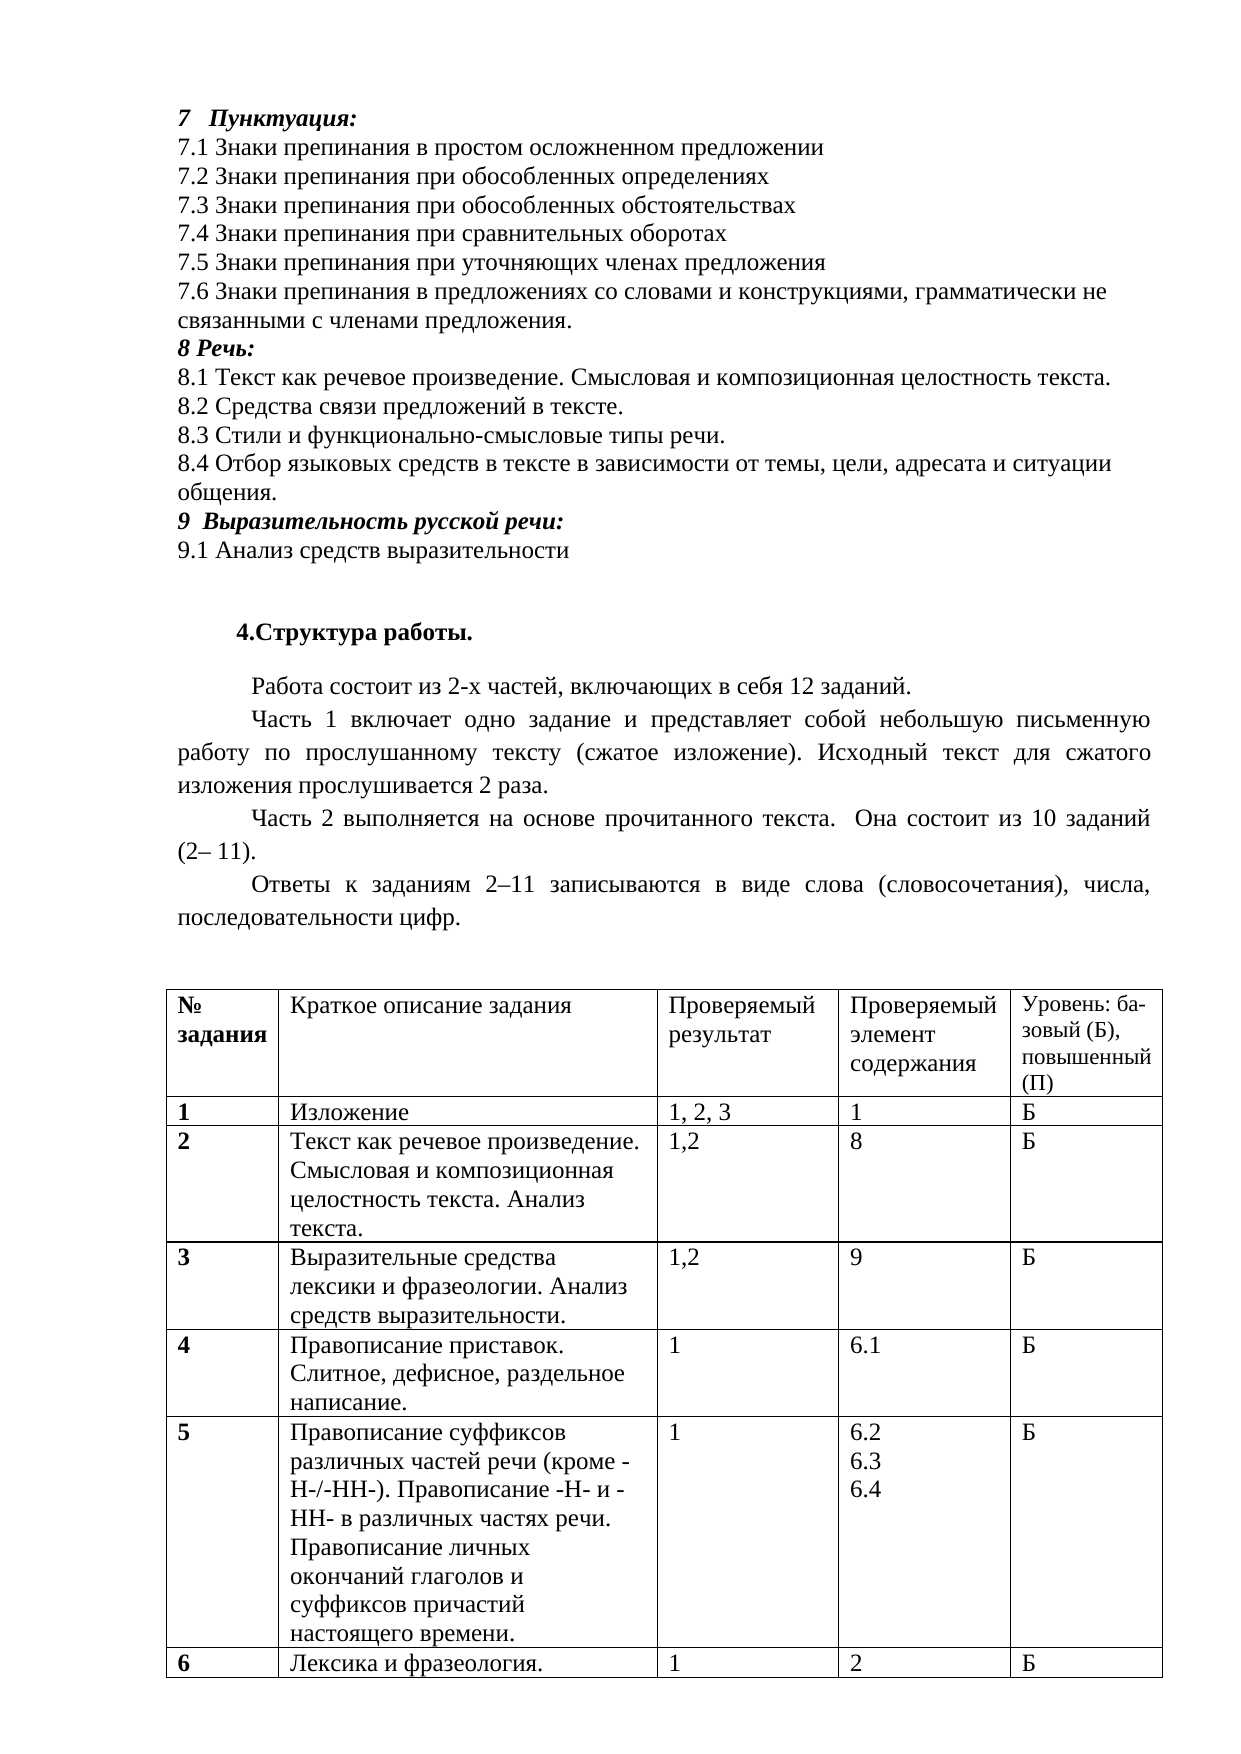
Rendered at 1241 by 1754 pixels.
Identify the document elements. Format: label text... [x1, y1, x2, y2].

table_header № задания [167, 990, 278, 1096]
table_header Проверяемый результат [658, 990, 838, 1096]
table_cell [279, 1648, 657, 1677]
table_cell Выразительные средства лексики и фразеологии. Анализ средств выразительности. [279, 1243, 657, 1329]
text 7 Пунктуация: [177, 103, 1152, 132]
table_cell Б [1011, 1243, 1162, 1329]
text 9.1 Анализ средств выразительности [177, 535, 1152, 563]
text Ответы к заданиям 2–11 записываются в виде слова (словосочетания), числа, последовательности цифр. [177, 869, 1152, 931]
text 7.4 Знаки препинания при сравнительных оборотах [177, 218, 1152, 247]
table_cell 1 [658, 1417, 838, 1647]
table_cell Б [1011, 1097, 1162, 1125]
table_header Уровень: ба-зовый (Б), повышенный (П) [1011, 990, 1162, 1096]
table_cell Изложение [279, 1097, 657, 1125]
table_cell 8 [839, 1126, 1010, 1241]
text 8.4 Отбор языковых средств в тексте в зависимости от темы, цели, адресата и ситуации общения. [177, 448, 1152, 506]
text 7.2 Знаки препинания при обособленных определениях [177, 161, 1152, 190]
text 7.6 Знаки препинания в предложениях со словами и конструкциями, грамматически не связанными с членами предложения. [177, 276, 1152, 333]
table_cell Б [1011, 1330, 1162, 1416]
table_cell 1 [658, 1648, 838, 1677]
table_cell 2 [167, 1126, 278, 1241]
table_cell 1,2 [658, 1243, 838, 1329]
text 7.3 Знаки препинания при обособленных обстоятельствах [177, 190, 1152, 218]
text 7.5 Знаки препинания при уточняющих членах предложения [177, 247, 1152, 276]
table_cell Б [1011, 1126, 1162, 1241]
table_cell 1 [658, 1330, 838, 1416]
table_cell 6.1 [839, 1330, 1010, 1416]
text Работа состоит из 2-х частей, включающих в себя 12 заданий. [177, 671, 1152, 700]
table_header Краткое описание задания [279, 990, 657, 1096]
text 8.2 Средства связи предложений в тексте. [177, 391, 1152, 420]
table_cell 3 [167, 1243, 278, 1329]
table_cell Б [1011, 1648, 1162, 1677]
table_cell 6 [167, 1648, 278, 1677]
text 8.3 Стили и функционально-смысловые типы речи. [177, 420, 1152, 448]
table_cell 1, 2, 3 [658, 1097, 838, 1125]
table_cell Правописание суффиксов различных частей речи (кроме -Н-/-НН-). Правописание -Н- и -НН- в различных частях речи. Правописание личных окончаний глаголов и суффиксов причастий настоящего времени. [279, 1417, 657, 1647]
table_header Проверяемый элемент содержания [839, 990, 1010, 1096]
table_cell 5 [167, 1417, 278, 1647]
text Часть 2 выполняется на основе прочитанного текста. Она состоит из 10 заданий (2– 11). [177, 803, 1152, 865]
table_cell 1,2 [658, 1126, 838, 1241]
table_cell 2 [839, 1648, 1010, 1677]
text 4.Структура работы. [177, 617, 1152, 646]
text 7.1 Знаки препинания в простом осложненном предложении [177, 132, 1152, 161]
table_cell 9 [839, 1243, 1010, 1329]
table_cell 1 [167, 1097, 278, 1125]
table_cell 1 [839, 1097, 1010, 1125]
text 8 Речь: [177, 333, 1152, 362]
table_cell Текст как речевое произведение. Смысловая и композиционная целостность текста. Анализ текста. [279, 1126, 657, 1241]
text 9 Выразительность русской речи: [177, 506, 1152, 535]
table_cell 6.2 6.3 6.4 [839, 1417, 1010, 1647]
table_cell Б [1011, 1417, 1162, 1647]
text 8.1 Текст как речевое произведение. Смысловая и композиционная целостность текста. [177, 362, 1152, 391]
table_cell 4 [167, 1330, 278, 1416]
text Часть 1 включает одно задание и представляет собой небольшую письменную работу по прослушанному тексту (сжатое изложение). Исходный текст для сжатого изложения прослушивается 2 раза. [177, 704, 1152, 799]
table_cell Правописание приставок. Слитное, дефисное, раздельное написание. [279, 1330, 657, 1416]
